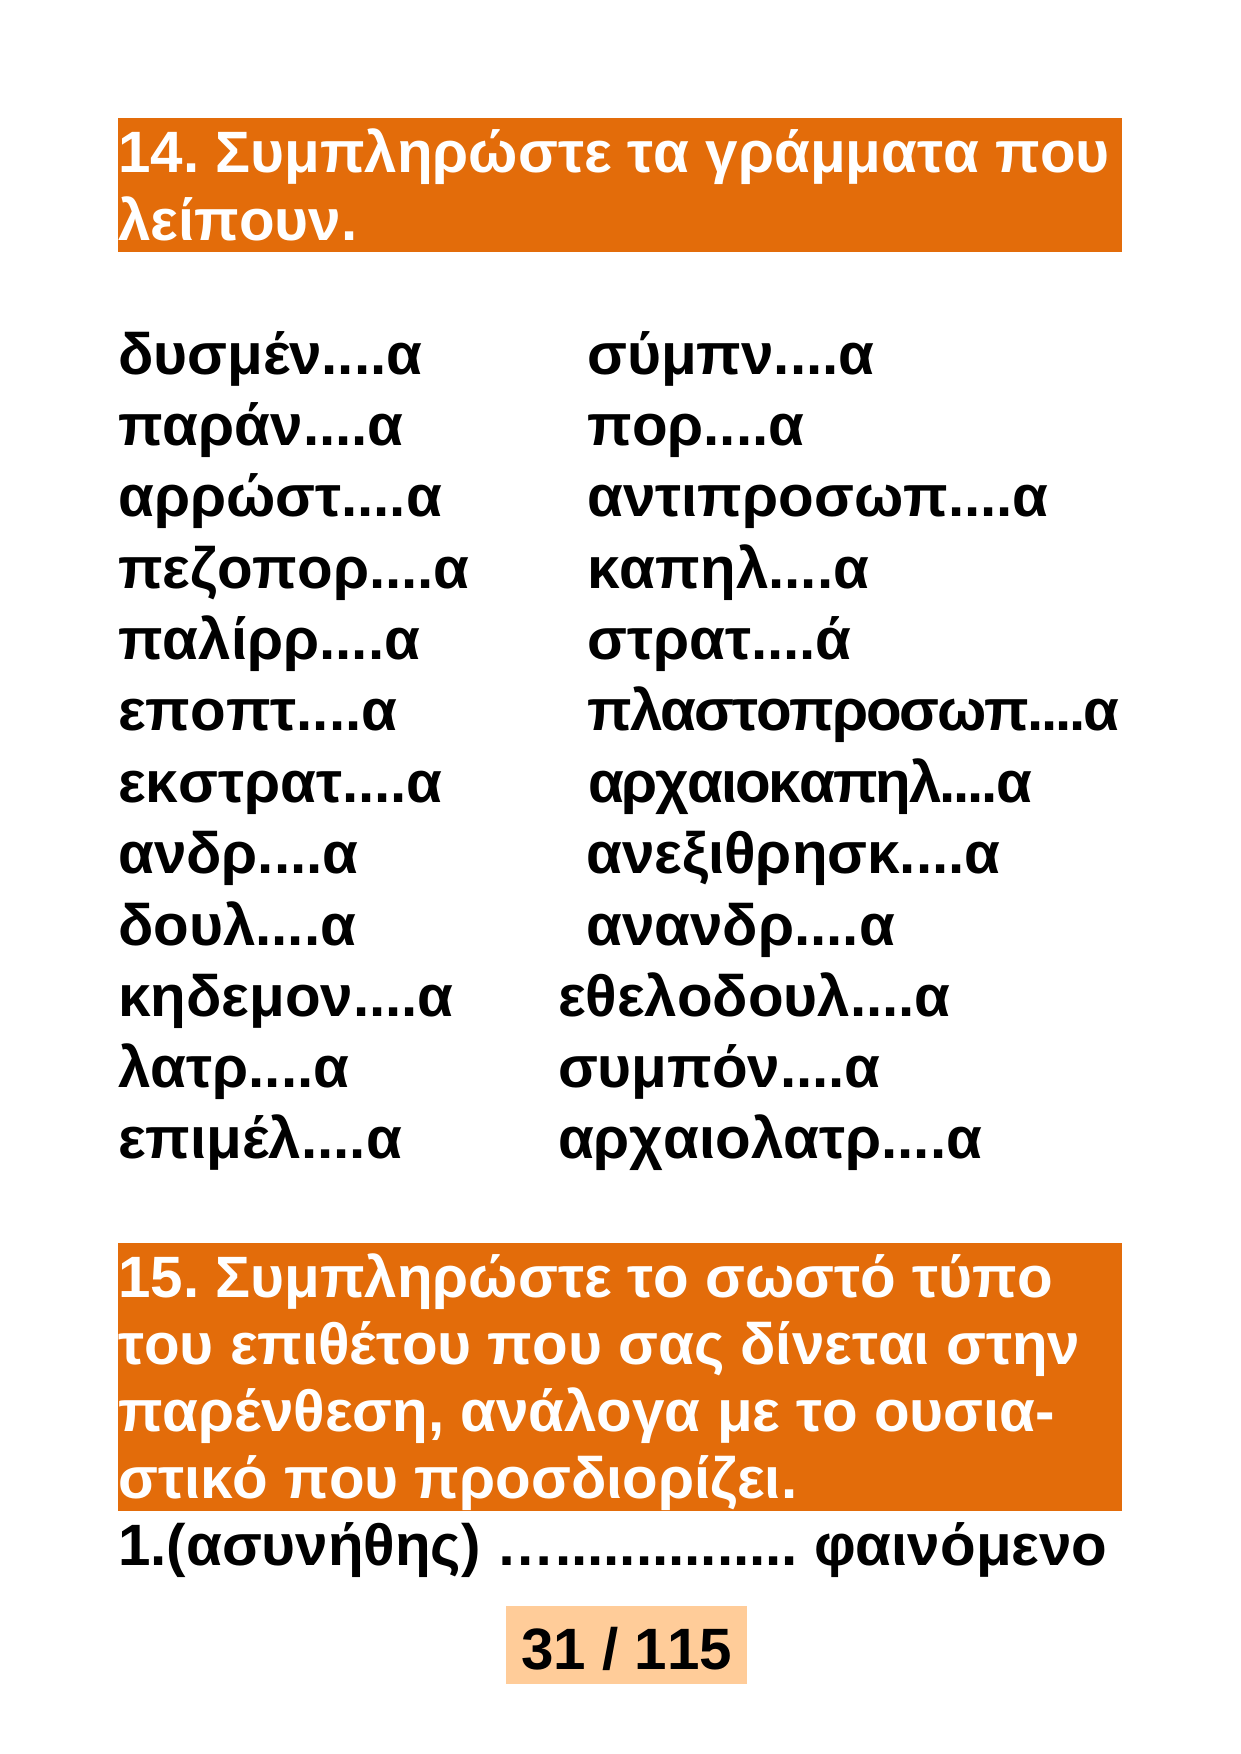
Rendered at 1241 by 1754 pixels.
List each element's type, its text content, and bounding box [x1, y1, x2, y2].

table_cell εκστρατ....α [107, 748, 575, 819]
text 1.(ασυνήθης) …............... φαινόμενο [118, 1511, 1122, 1578]
table_cell αρχαιολατρ....α [547, 1104, 1133, 1176]
table_cell καπηλ....α [576, 534, 1133, 605]
table_cell παλίρρ....α [107, 605, 576, 676]
table_cell αρρώστ....α [107, 462, 576, 533]
text 15. Συμπληρώστε το σωστό τύπο του επιθέτου που σας δίνεται στην παρένθεση, ανάλογα με το ουσια-στικό που προσδιορίζει. [118, 1243, 1122, 1511]
table_cell κηδεμον....α [107, 962, 547, 1033]
table_cell ανδρ....α [107, 819, 575, 890]
table_cell στρατ....ά [576, 605, 1133, 676]
table_cell συμπόν....α [547, 1033, 1133, 1104]
table_cell πορ....α [576, 391, 1133, 462]
table_cell πλαστοπροσωπ....α [576, 676, 1133, 747]
table_header σύμπν....α [576, 319, 1133, 391]
table_cell εθελοδουλ....α [547, 962, 1133, 1033]
table_cell αρχαιοκαπηλ....α [575, 748, 1133, 819]
table_cell δουλ....α [107, 890, 575, 962]
table_cell αντιπροσωπ....α [576, 462, 1133, 533]
table_header δυσμέν....α [107, 319, 576, 391]
table_cell λατρ....α [107, 1033, 547, 1104]
table_cell εποπτ....α [107, 676, 576, 747]
table_cell ανεξιθρησκ....α [575, 819, 1133, 890]
table_cell παράν....α [107, 391, 576, 462]
text 14. Συμπληρώστε τα γράμματα που λείπουν. [118, 118, 1122, 252]
table_cell ανανδρ....α [575, 890, 1133, 962]
table_cell πεζοπορ....α [107, 534, 576, 605]
table_cell επιμέλ....α [107, 1104, 547, 1176]
